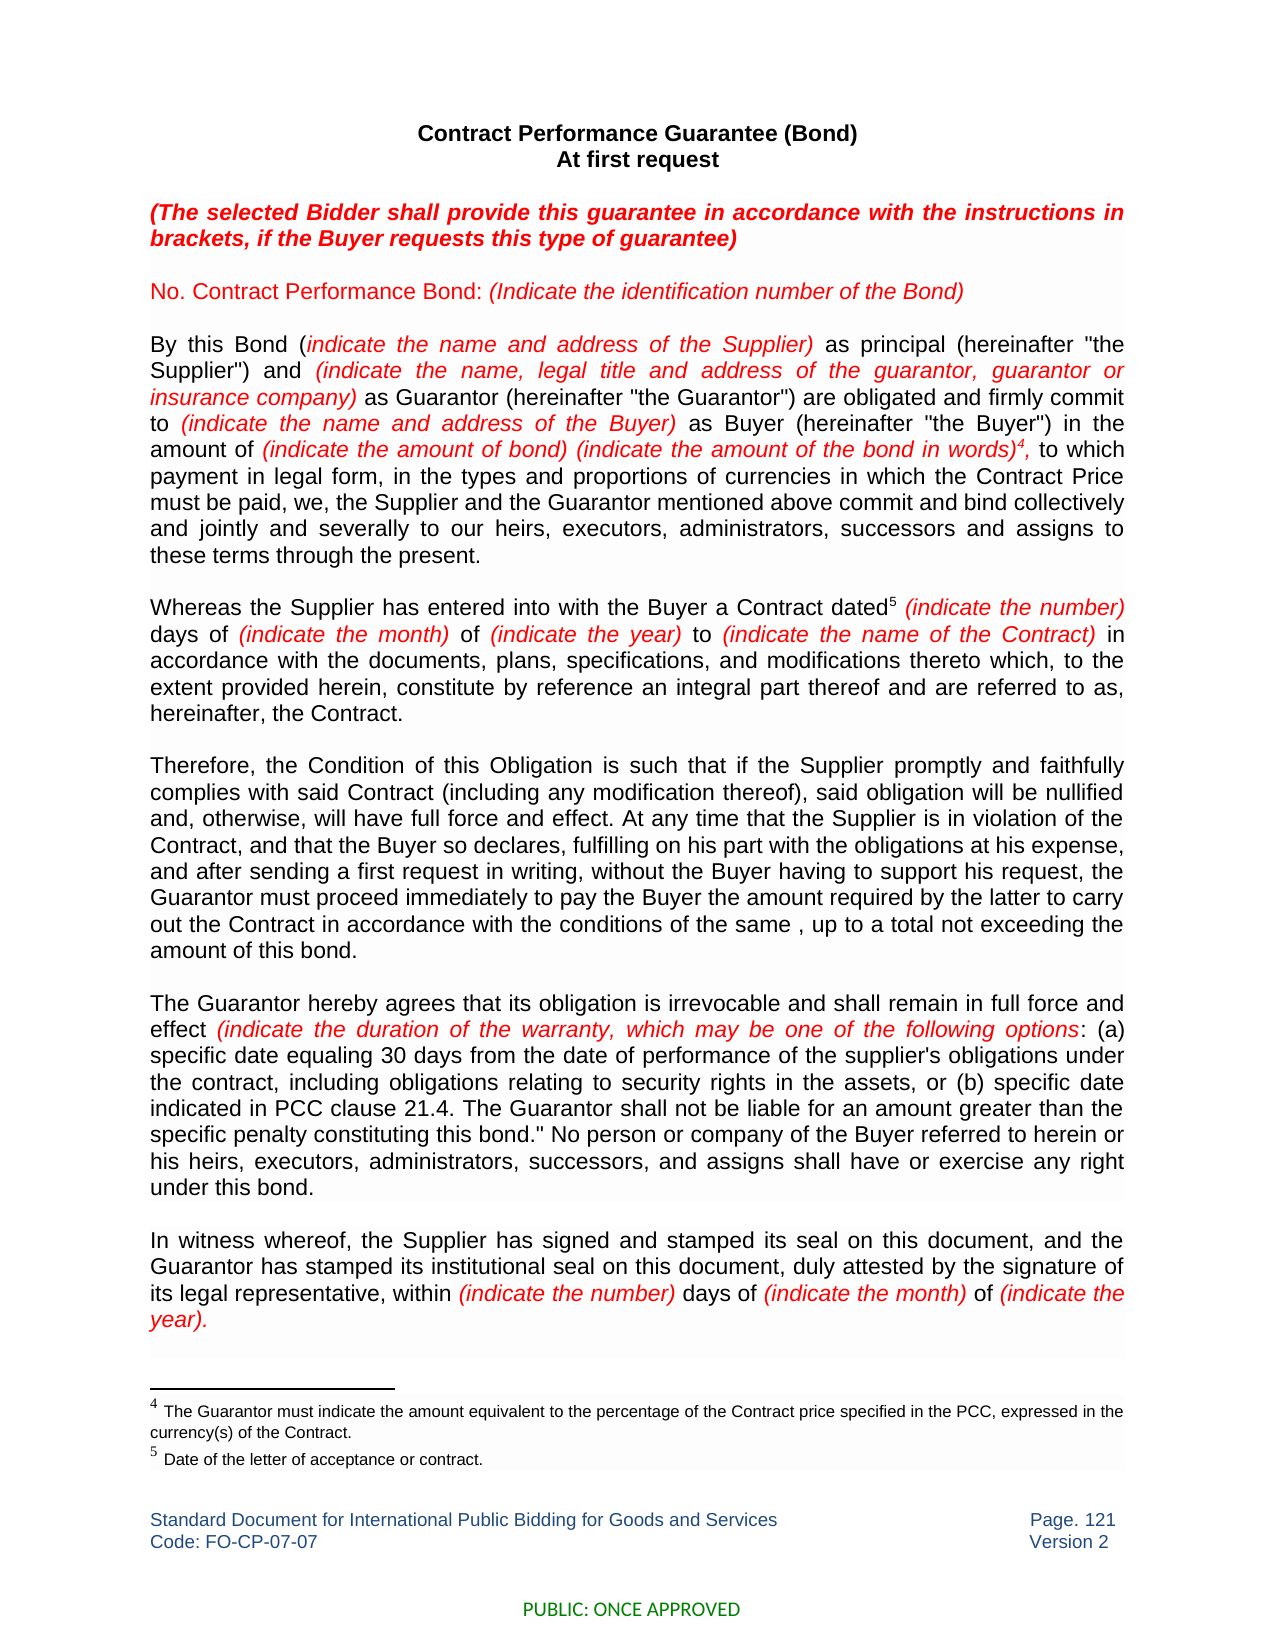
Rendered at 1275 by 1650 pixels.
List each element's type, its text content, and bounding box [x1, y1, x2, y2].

text No. Contract Performance Bond: (Indicate the identification number of the Bond) [150, 278, 1125, 304]
text By this Bond (indicate the name and address of the Supplier) as principal (hereinafter "the Supplier") and (indicate the name, legal title and address of the guarantor, guarantor or insurance company) as Guarantor (hereinafter "the Guarantor") are obligated and firmly commit to (indicate the name and address of the Buyer) as Buyer (hereinafter "the Buyer") in the amount of (indicate the amount of bond) (indicate the amount of the bond in words), to which payment in legal form, in the types and proportions of currencies in which the Contract Price must be paid, we, the Supplier and the Guarantor mentioned above commit and bind collectively and jointly and severally to our heirs, executors, administrators, successors and assigns to these terms through the present. [150, 331, 1125, 568]
text (The selected Bidder shall provide this guarantee in accordance with the instructions in brackets, if the Buyer requests this type of guarantee) [150, 199, 1125, 252]
text Whereas the Supplier has entered into with the Buyer a Contract dated (indicate the number) days of (indicate the month) of (indicate the year) to (indicate the name of the Contract) in accordance with the documents, plans, specifications, and modifications thereto which, to the extent provided herein, constitute by reference an integral part thereof and are referred to as, hereinafter, the Contract. [150, 594, 1125, 726]
text The Guarantor hereby agrees that its obligation is irrevocable and shall remain in full force and effect (indicate the duration of the warranty, which may be one of the following options: (a) specific date equaling 30 days from the date of performance of the supplier's obligations under the contract, including obligations relating to security rights in the assets, or (b) specific date indicated in PCC clause 21.4. The Guarantor shall not be liable for an amount greater than the specific penalty constituting this bond." No person or company of the Buyer referred to herein or his heirs, executors, administrators, successors, and assigns shall have or exercise any right under this bond. [150, 990, 1125, 1201]
text At first request [150, 146, 1125, 173]
text In witness whereof, the Supplier has signed and stamped its seal on this document, and the Guarantor has stamped its institutional seal on this document, duly attested by the signature of its legal representative, within (indicate the number) days of (indicate the month) of (indicate the year). [150, 1227, 1125, 1332]
text Contract Performance Guarantee (Bond) [150, 120, 1125, 146]
text Therefore, the Condition of this Obligation is such that if the Supplier promptly and faithfully complies with said Contract (including any modification thereof), said obligation will be nullified and, otherwise, will have full force and effect. At any time that the Supplier is in violation of the Contract, and that the Buyer so declares, fulfilling on his part with the obligations at his expense, and after sending a first request in writing, without the Buyer having to support his request, the Guarantor must proceed immediately to pay the Buyer the amount required by the latter to carry out the Contract in accordance with the conditions of the same , up to a total not exceeding the amount of this bond. [150, 752, 1125, 963]
